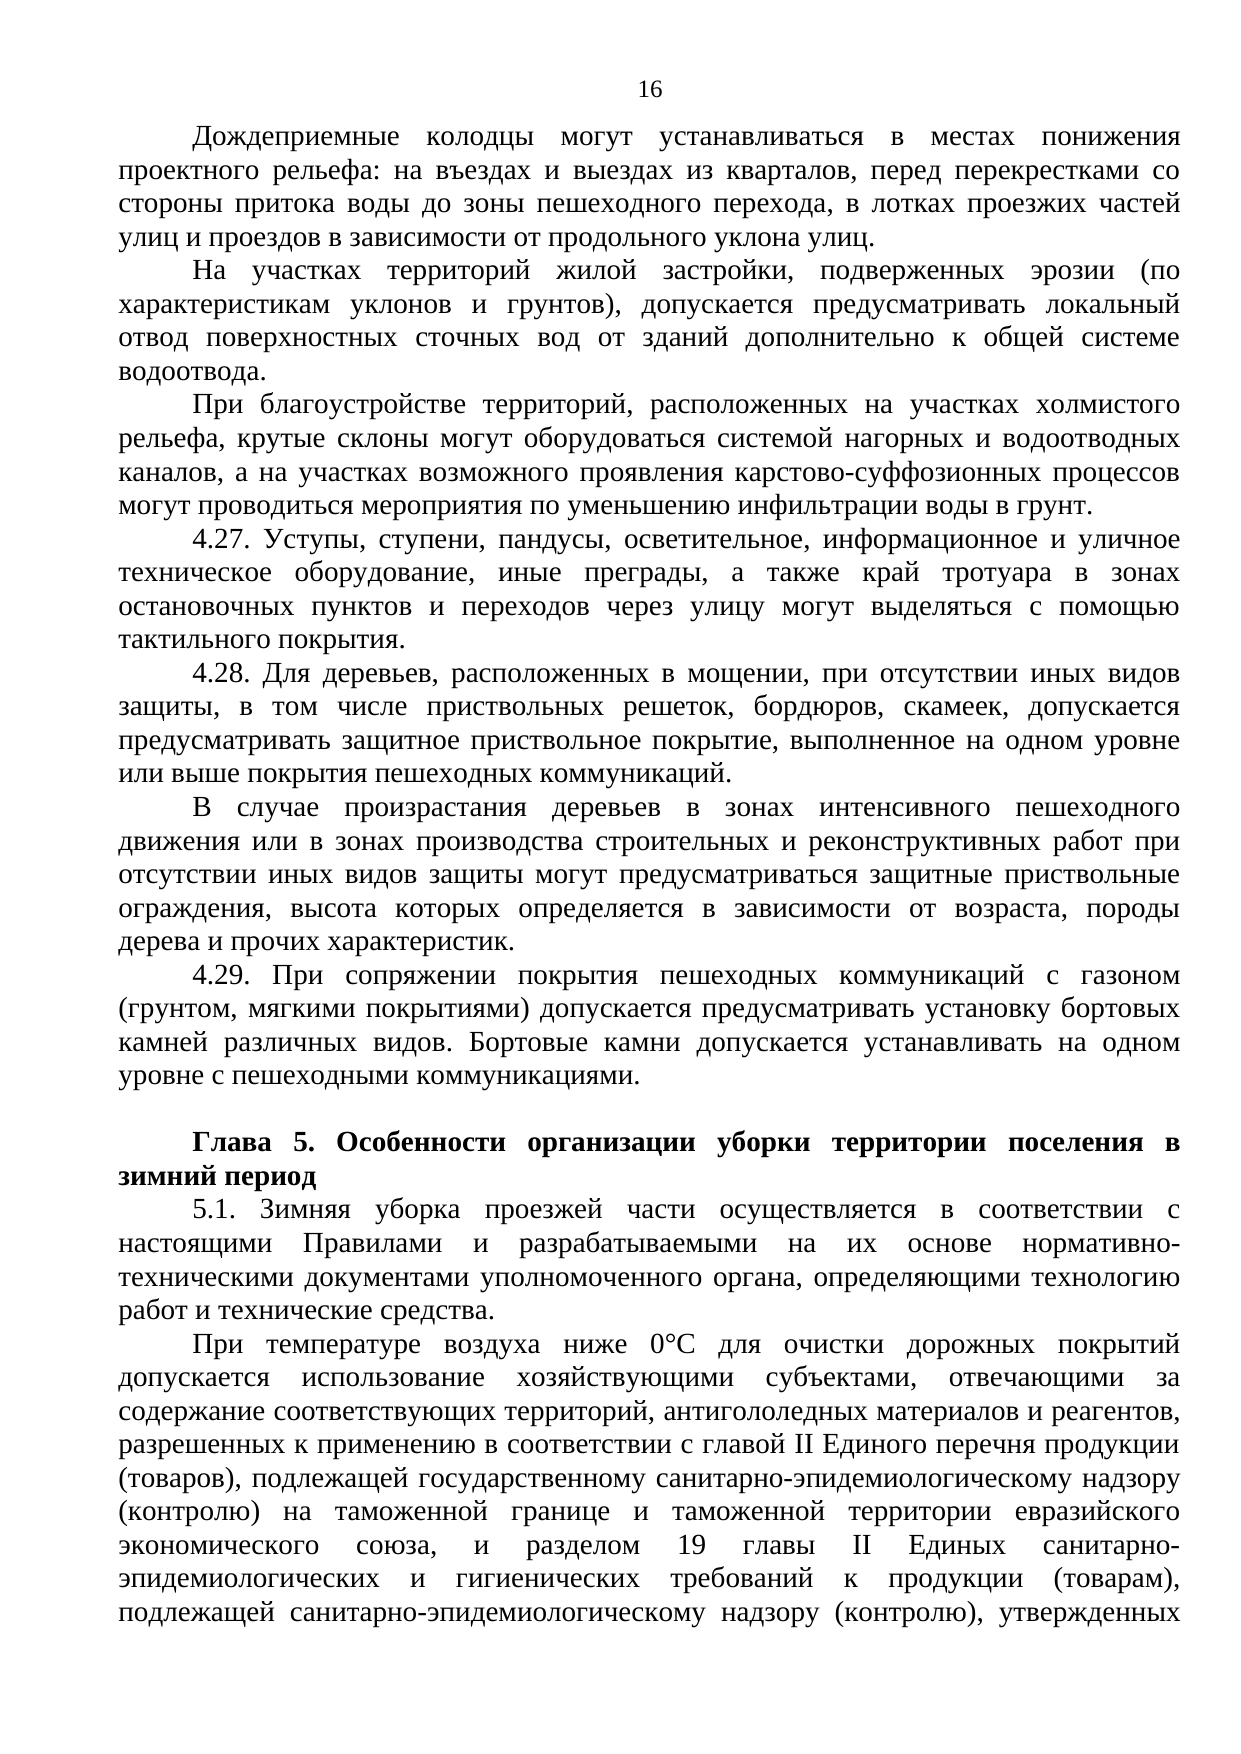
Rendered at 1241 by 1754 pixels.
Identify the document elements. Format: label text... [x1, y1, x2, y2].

text 5.1. Зимняя уборка проезжей части осуществляется в соответствии с настоящими Правилами и разрабатываемыми на их основе нормативно-техническими документами уполномоченного органа, определяющими технологию работ и технические средства. [118, 1192, 1181, 1326]
text 4.28. Для деревьев, расположенных в мощении, при отсутствии иных видов защиты, в том числе приствольных решеток, бордюров, скамеек, допускается предусматривать защитное приствольное покрытие, выполненное на одном уровне или выше покрытия пешеходных коммуникаций. [118, 655, 1181, 789]
text В случае произрастания деревьев в зонах интенсивного пешеходного движения или в зонах производства строительных и реконструктивных работ при отсутствии иных видов защиты могут предусматриваться защитные приствольные ограждения, высота которых определяется в зависимости от возраста, породы дерева и прочих характеристик. [118, 789, 1181, 957]
subtitle Глава 5. Особенности организации уборки территории поселения в зимний период [118, 1124, 1181, 1192]
text При благоустройстве территорий, расположенных на участках холмистого рельефа, крутые склоны могут оборудоваться системой нагорных и водоотводных каналов, а на участках возможного проявления карстово-суффозионных процессов могут проводиться мероприятия по уменьшению инфильтрации воды в грунт. [118, 387, 1181, 521]
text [118, 1326, 1181, 1628]
text Дождеприемные колодцы могут устанавливаться в местах понижения проектного рельефа: на въездах и выездах из кварталов, перед перекрестками со стороны притока воды до зоны пешеходного перехода, в лотках проезжих частей улиц и проездов в зависимости от продольного уклона улиц. [118, 118, 1181, 252]
text 4.27. Уступы, ступени, пандусы, осветительное, информационное и уличное техническое оборудование, иные преграды, а также край тротуара в зонах остановочных пунктов и переходов через улицу могут выделяться с помощью тактильного покрытия. [118, 521, 1181, 655]
text 4.29. При сопряжении покрытия пешеходных коммуникаций с газоном (грунтом, мягкими покрытиями) допускается предусматривать установку бортовых камней различных видов. Бортовые камни допускается устанавливать на одном уровне с пешеходными коммуникациями. [118, 957, 1181, 1091]
text На участках территорий жилой застройки, подверженных эрозии (по характеристикам уклонов и грунтов), допускается предусматривать локальный отвод поверхностных сточных вод от зданий дополнительно к общей системе водоотвода. [118, 252, 1181, 387]
